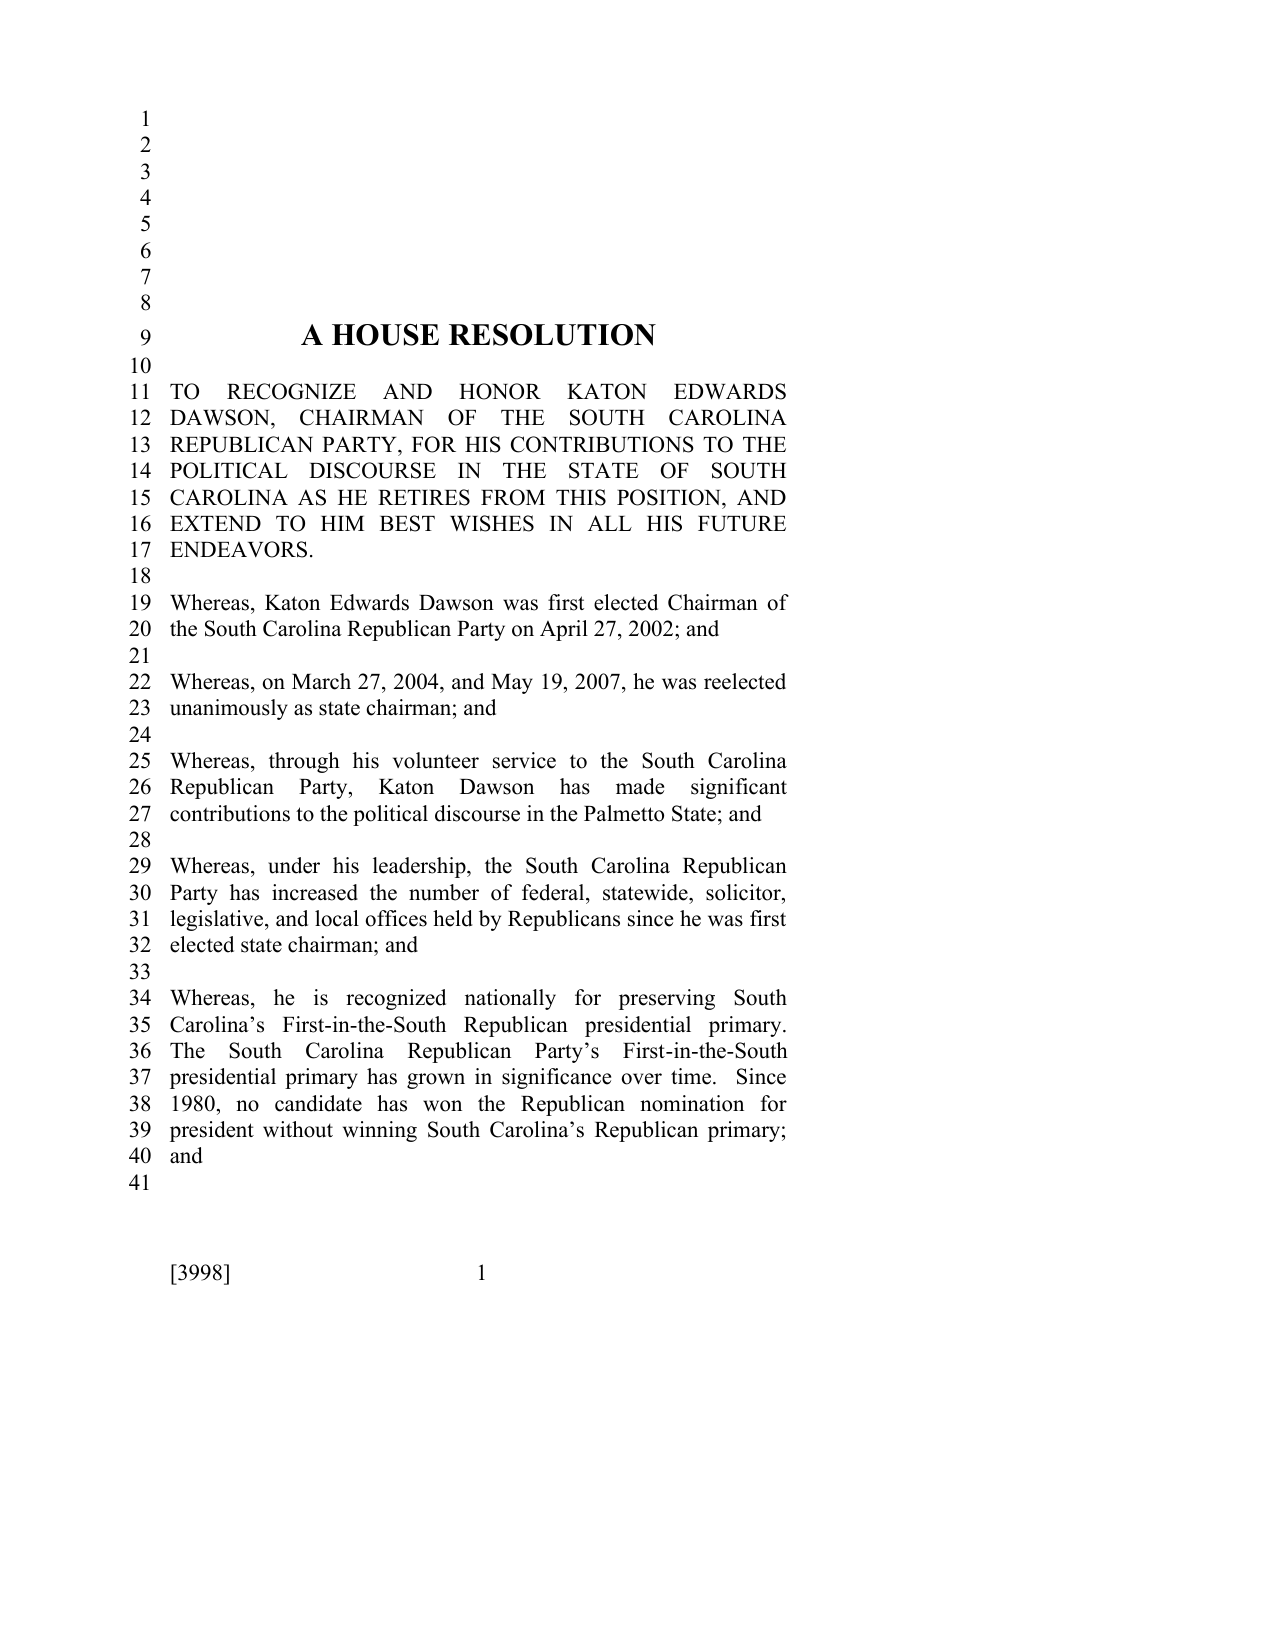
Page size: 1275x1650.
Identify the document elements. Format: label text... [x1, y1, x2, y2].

text Whereas, under his leadership, the South Carolina Republican Party has increased the number of federal, statewide, solicitor, legislative, and local offices held by Republicans since he was first elected state chairman; and [169, 852, 787, 958]
text A HOUSE RESOLUTION [169, 316, 787, 352]
text Whereas, on March 27, 2004, and May 19, 2007, he was reelected unanimously as state chairman; and [169, 668, 787, 721]
text Whereas, Katon Edwards Dawson was first elected Chairman of the South Carolina Republican Party on April 27, 2002; and [169, 589, 787, 642]
text Whereas, through his volunteer service to the South Carolina Republican Party, Katon Dawson has made significant contributions to the political discourse in the Palmetto State; and [169, 747, 787, 826]
text TO RECOGNIZE AND HONOR KATON EDWARDS DAWSON, CHAIRMAN OF THE SOUTH CAROLINA REPUBLICAN PARTY, FOR HIS CONTRIBUTIONS TO THE POLITICAL DISCOURSE IN THE STATE OF SOUTH CAROLINA AS HE RETIRES FROM THIS POSITION, AND EXTEND TO HIM BEST WISHES IN ALL HIS FUTURE ENDEAVORS. [169, 378, 787, 563]
text Whereas, he is recognized nationally for preserving South Carolina’s First-in-the-South Republican presidential primary. The South Carolina Republican Party’s First-in-the-South presidential primary has grown in significance over time. Since 1980, no candidate has won the Republican nomination for president without winning South Carolina’s Republican primary; and [169, 984, 787, 1169]
